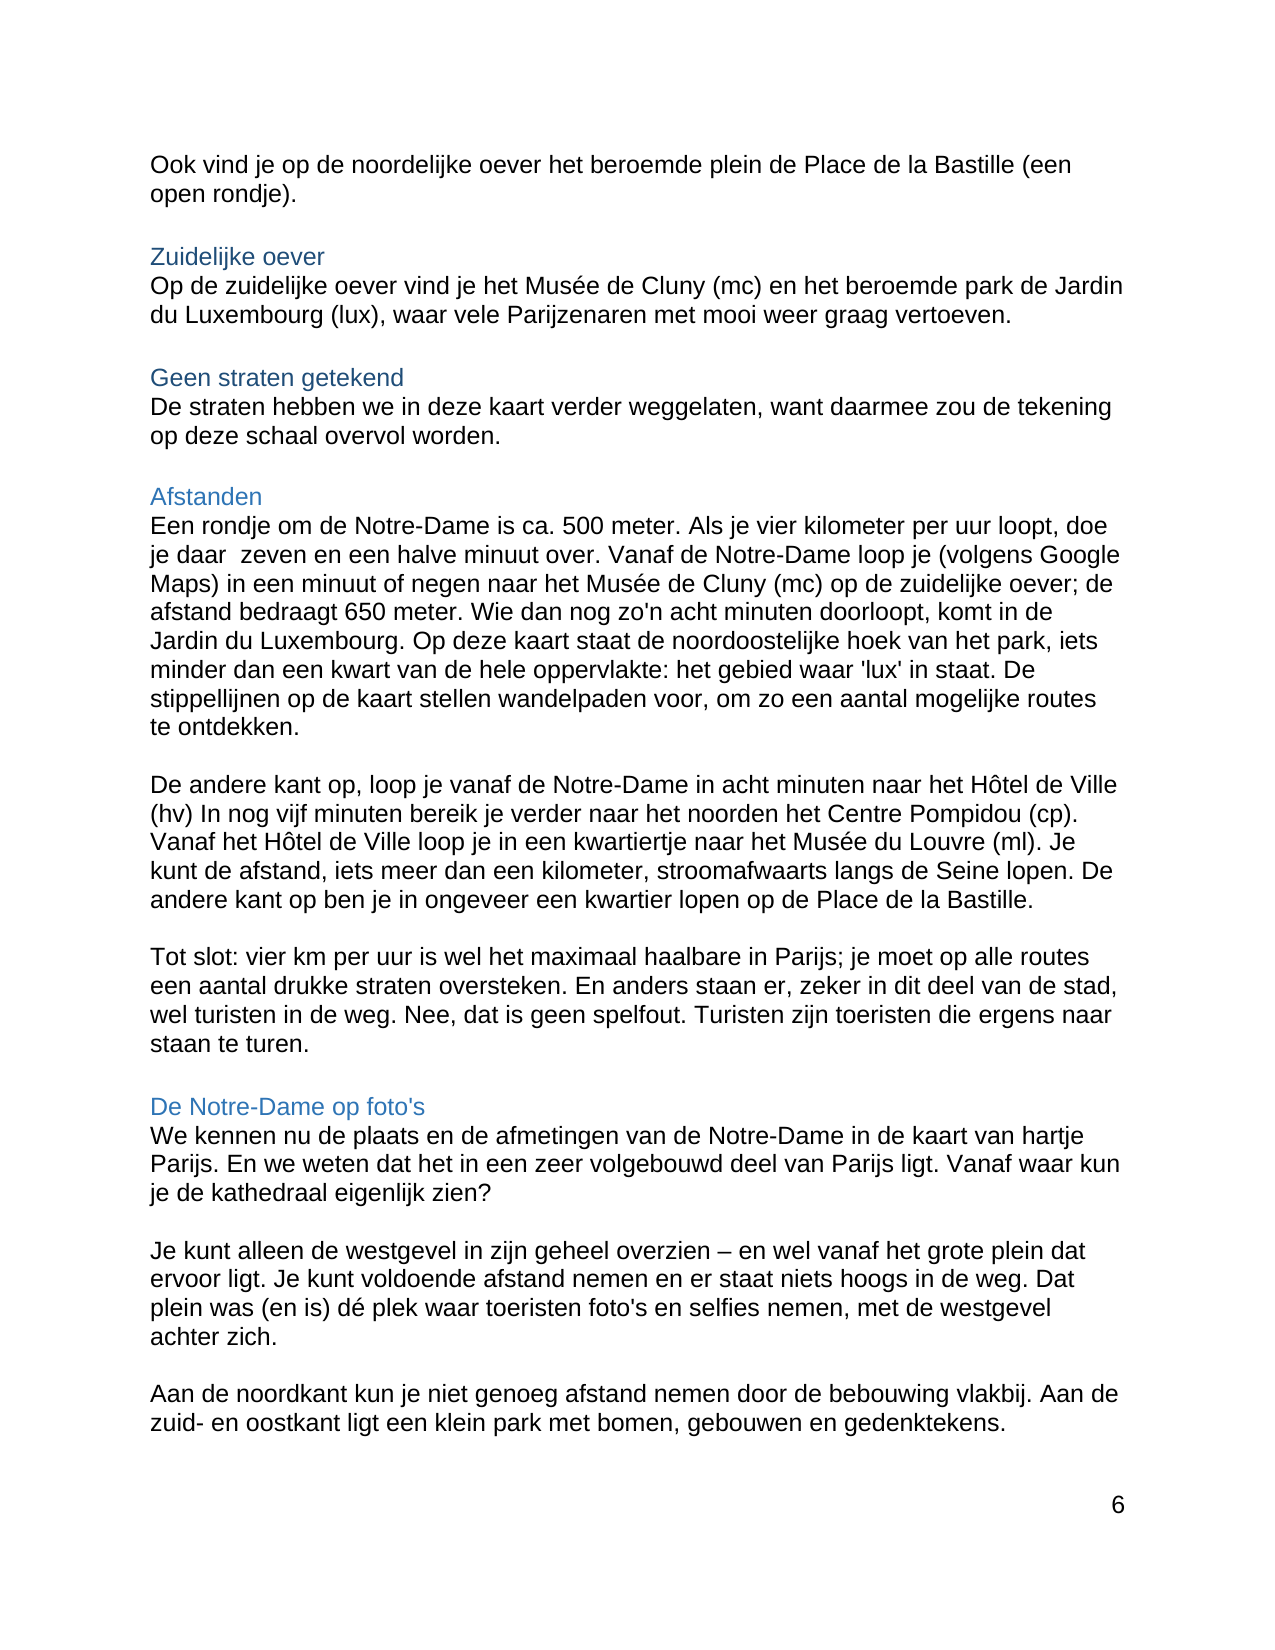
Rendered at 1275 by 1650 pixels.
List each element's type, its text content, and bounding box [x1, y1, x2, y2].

subtitle Afstanden [150, 482, 1125, 511]
text Aan de noordkant kun je niet genoeg afstand nemen door de bebouwing vlakbij. Aan de zuid- en oostkant ligt een klein park met bomen, gebouwen en gedenktekens. [150, 1379, 1125, 1437]
text Een rondje om de Notre-Dame is ca. 500 meter. Als je vier kilometer per uur loopt, doe je daar zeven en een halve minuut over. Vanaf de Notre-Dame loop je (volgens Google Maps) in een minuut of negen naar het Musée de Cluny (mc) op de zuidelijke oever; de afstand bedraagt 650 meter. Wie dan nog zo'n acht minuten doorloopt, komt in de Jardin du Luxembourg. Op deze kaart staat de noordoostelijke hoek van het park, iets minder dan een kwart van de hele oppervlakte: het gebied waar 'lux' in staat. De stippellijnen op de kaart stellen wandelpaden voor, om zo een aantal mogelijke routes te ontdekken. [150, 511, 1125, 741]
subtitle De Notre-Dame op foto's [150, 1092, 1125, 1121]
text Op de zuidelijke oever vind je het Musée de Cluny (mc) en het beroemde park de Jardin du Luxembourg (lux), waar vele Parijzenaren met mooi weer graag vertoeven. [150, 271, 1125, 328]
text Je kunt alleen de westgevel in zijn geheel overzien – en wel vanaf het grote plein dat ervoor ligt. Je kunt voldoende afstand nemen en er staat niets hoogs in de weg. Dat plein was (en is) dé plek waar toeristen foto's en selfies nemen, met de westgevel achter zich. [150, 1236, 1125, 1351]
text De andere kant op, loop je vanaf de Notre-Dame in acht minuten naar het Hôtel de Ville (hv) In nog vijf minuten bereik je verder naar het noorden het Centre Pompidou (cp). Vanaf het Hôtel de Ville loop je in een kwartiertje naar het Musée du Louvre (ml). Je kunt de afstand, iets meer dan een kilometer, stroomafwaarts langs de Seine lopen. De andere kant op ben je in ongeveer een kwartier lopen op de Place de la Bastille. [150, 770, 1125, 913]
subtitle Zuidelijke oever [150, 242, 1125, 271]
text Tot slot: vier km per uur is wel het maximaal haalbare in Parijs; je moet op alle routes een aantal drukke straten oversteken. En anders staan er, zeker in dit deel van de stad, wel turisten in de weg. Nee, dat is geen spelfout. Turisten zijn toeristen die ergens naar staan te turen. [150, 942, 1125, 1057]
text De straten hebben we in deze kaart verder weggelaten, want daarmee zou de tekening op deze schaal overvol worden. [150, 392, 1125, 449]
subtitle Geen straten getekend [150, 363, 1125, 392]
text Ook vind je op de noordelijke oever het beroemde plein de Place de la Bastille (een open rondje). [150, 150, 1125, 207]
text We kennen nu de plaats en de afmetingen van de Notre-Dame in de kaart van hartje Parijs. En we weten dat het in een zeer volgebouwd deel van Parijs ligt. Vanaf waar kun je de kathedraal eigenlijk zien? [150, 1121, 1125, 1207]
